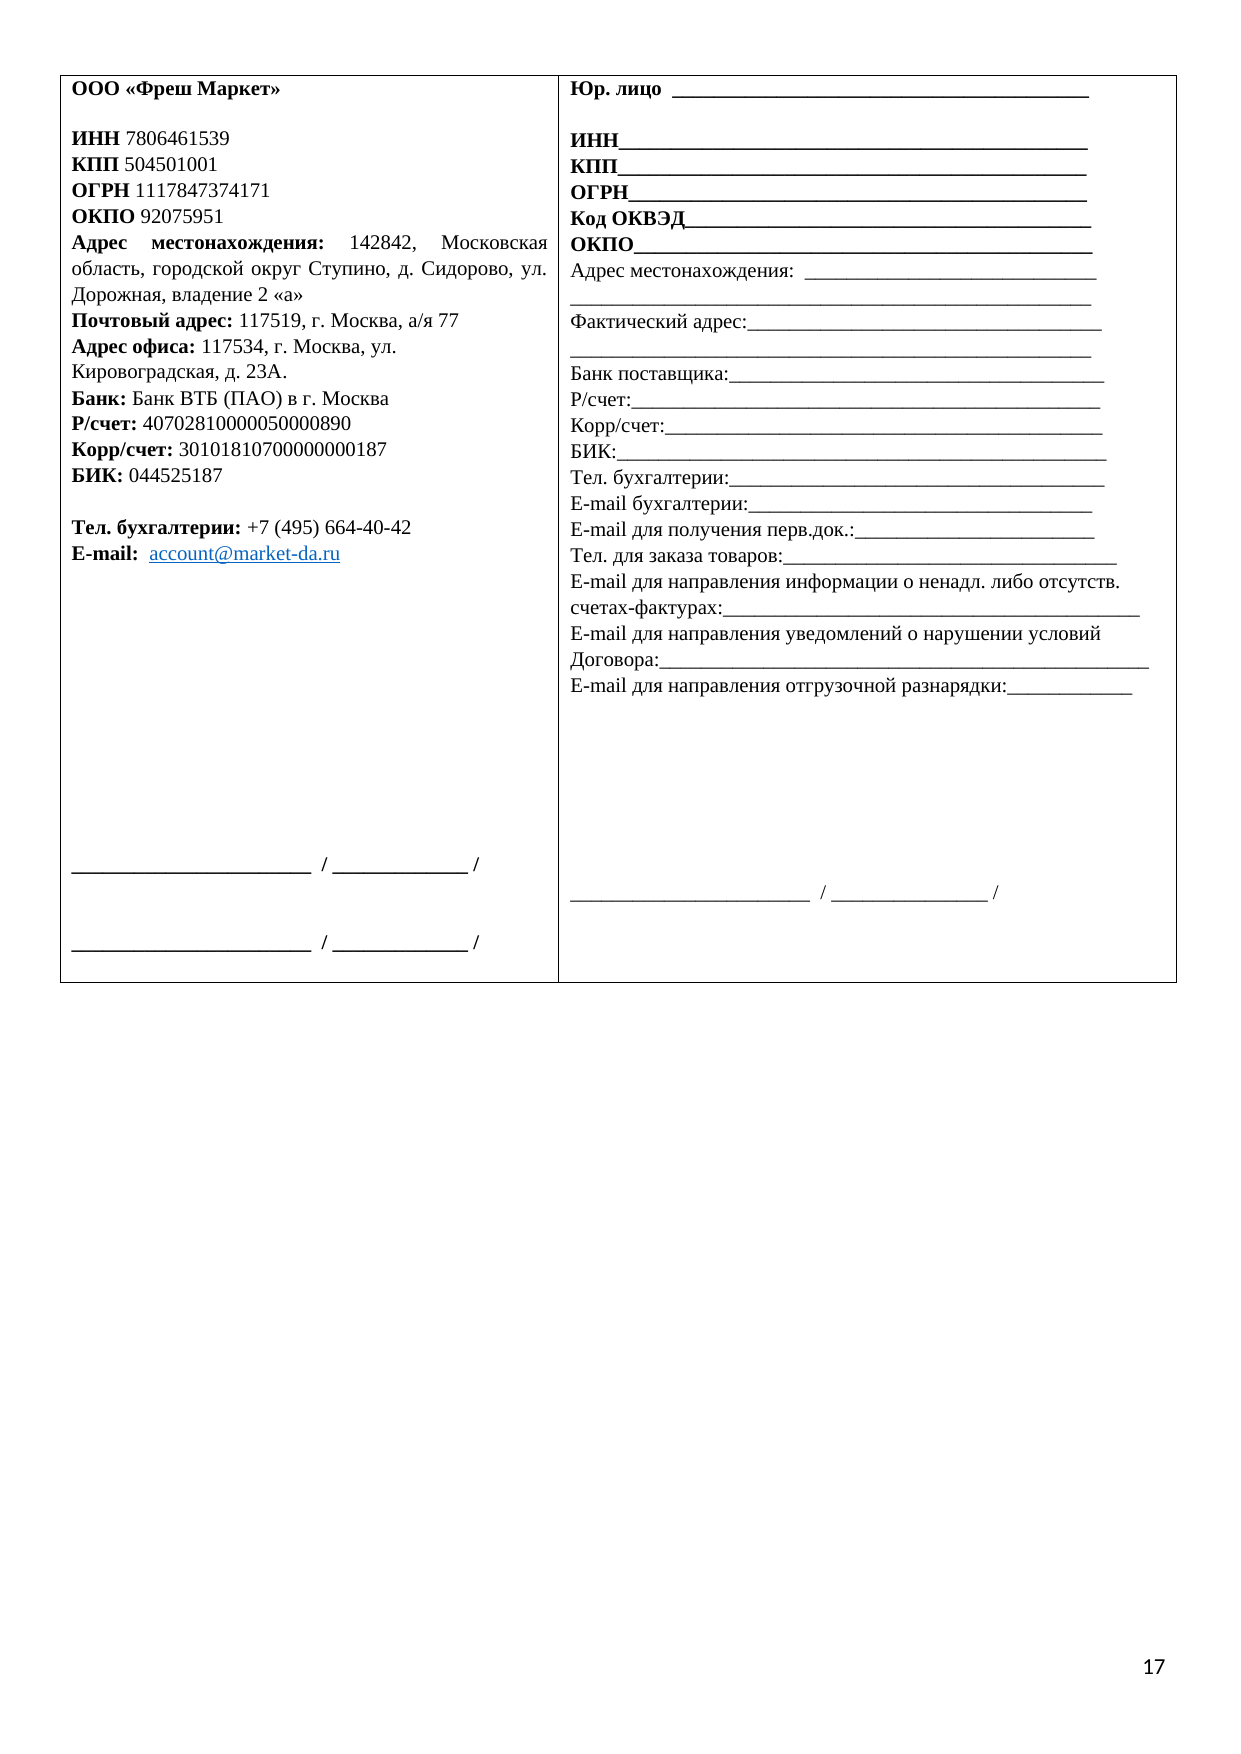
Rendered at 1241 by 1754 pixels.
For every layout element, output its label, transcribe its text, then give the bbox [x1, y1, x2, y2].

table_cell ООО «Фреш Маркет» ИНН 7806461539 КПП 504501001 ОГРН 1117847374171 ОКПО 92075951 Адрес местонахождения: 142842, Московская область, городской округ Ступино, д. Сидорово, ул. Дорожная, владение 2 «а» Почтовый адрес: 117519, г. Москва, а/я 77 Адрес офиса: 117534, г. Москва, ул. Кировоградская, д. 23А. Банк: Банк ВТБ (ПАО) в г. Москва Р/счет: 40702810000050000890 Корр/счет: 30101810700000000187 БИК: 044525187 Тел. бухгалтерии: +7 (495) 664-40-42 E-mail: account@market-da.ru _______________________ / _____________ / _______________________ / _____________ / [61, 76, 558, 982]
table_cell Юр. лицо ________________________________________ ИНН_____________________________________________ КПП_____________________________________________ ОГРН____________________________________________ Код ОКВЭД_______________________________________ ОКПО____________________________________________ Адрес местонахождения: ____________________________ __________________________________________________ Фактический адрес:__________________________________ __________________________________________________ Банк поставщика:____________________________________ Р/счет:_____________________________________________ Корр/счет:__________________________________________ БИК:_______________________________________________ Тел. бухгалтерии:____________________________________ E-mail бухгалтерии:_________________________________ E-mail для получения перв.док.:_______________________ Тел. для заказа товаров:________________________________ E-mail для направления информации о ненадл. либо отсутств. счетах-фактурах:________________________________________ E-mail для направления уведомлений о нарушении условий Договора:_______________________________________________ E-mail для направления отгрузочной разнарядки:____________ _______________________ / _______________ / [559, 76, 1176, 982]
